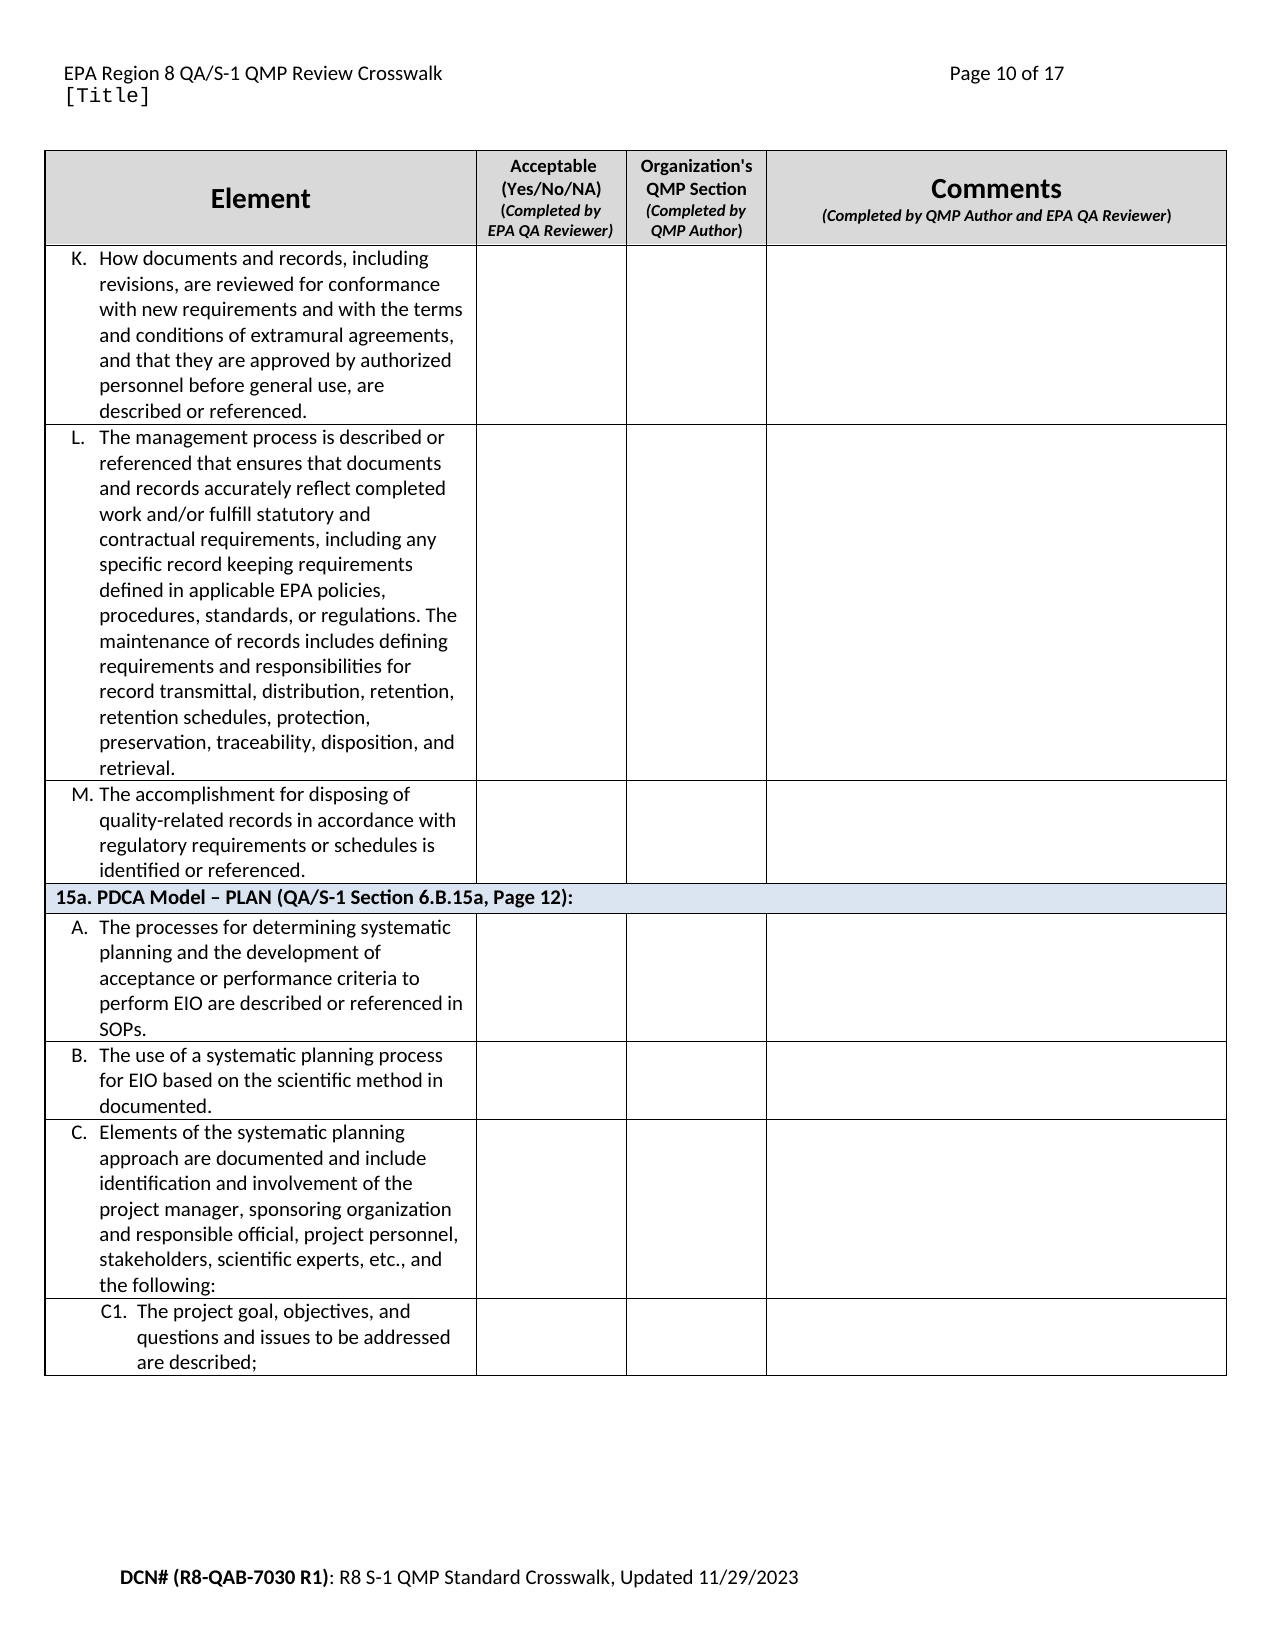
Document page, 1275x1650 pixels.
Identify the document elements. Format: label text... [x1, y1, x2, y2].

table_cell The use of a systematic planning process for EIO based on the scientific method in documented. [46, 1042, 476, 1118]
table_cell How documents and records, including revisions, are reviewed for conformance with new requirements and with the terms and conditions of extramural agreements, and that they are approved by authorized personnel before general use, are described or referenced. [46, 246, 476, 423]
table_header Element [46, 151, 476, 244]
table_cell [477, 914, 626, 1041]
table_cell [627, 1120, 766, 1297]
table_cell [627, 781, 766, 883]
table_cell The accomplishment for disposing of quality-related records in accordance with regulatory requirements or schedules is identified or referenced. [46, 781, 476, 883]
table_cell [477, 1042, 626, 1118]
table_cell [767, 1120, 1226, 1297]
table_cell [767, 914, 1226, 1041]
table_cell [627, 246, 766, 423]
table_cell [477, 425, 626, 780]
table_cell [767, 1042, 1226, 1118]
table_cell [477, 1299, 626, 1375]
table_cell [767, 425, 1226, 780]
table_cell [767, 781, 1226, 883]
table_cell [627, 1042, 766, 1118]
table_cell [627, 1299, 766, 1375]
table_cell The management process is described or referenced that ensures that documents and records accurately reflect completed work and/or fulfill statutory and contractual requirements, including any specific record keeping requirements defined in applicable EPA policies, procedures, standards, or regulations. The maintenance of records includes defining requirements and responsibilities for record transmittal, distribution, retention, retention schedules, protection, preservation, traceability, disposition, and retrieval. [46, 425, 476, 780]
table_header Organization's QMP Section (Completed by QMP Author) [627, 151, 766, 244]
table_cell The processes for determining systematic planning and the development of acceptance or performance criteria to perform EIO are described or referenced in SOPs. [46, 914, 476, 1041]
table_cell [477, 781, 626, 883]
table_cell [767, 246, 1226, 423]
table_cell Elements of the systematic planning approach are documented and include identification and involvement of the project manager, sponsoring organization and responsible official, project personnel, stakeholders, scientific experts, etc., and the following: [46, 1120, 476, 1297]
table_cell [627, 914, 766, 1041]
table_cell 15a. PDCA Model – PLAN (QA/S-1 Section 6.B.15a, Page 12): [46, 884, 1226, 913]
table_cell [767, 1299, 1226, 1375]
table_cell [477, 1120, 626, 1297]
table_cell [627, 425, 766, 780]
table_cell [477, 246, 626, 423]
table_header Acceptable (Yes/No/NA) (Completed by EPA QA Reviewer) [477, 151, 626, 244]
table_header Comments (Completed by QMP Author and EPA QA Reviewer) [767, 151, 1226, 244]
table_cell C1. The project goal, objectives, and questions and issues to be addressed are described; [46, 1299, 476, 1375]
